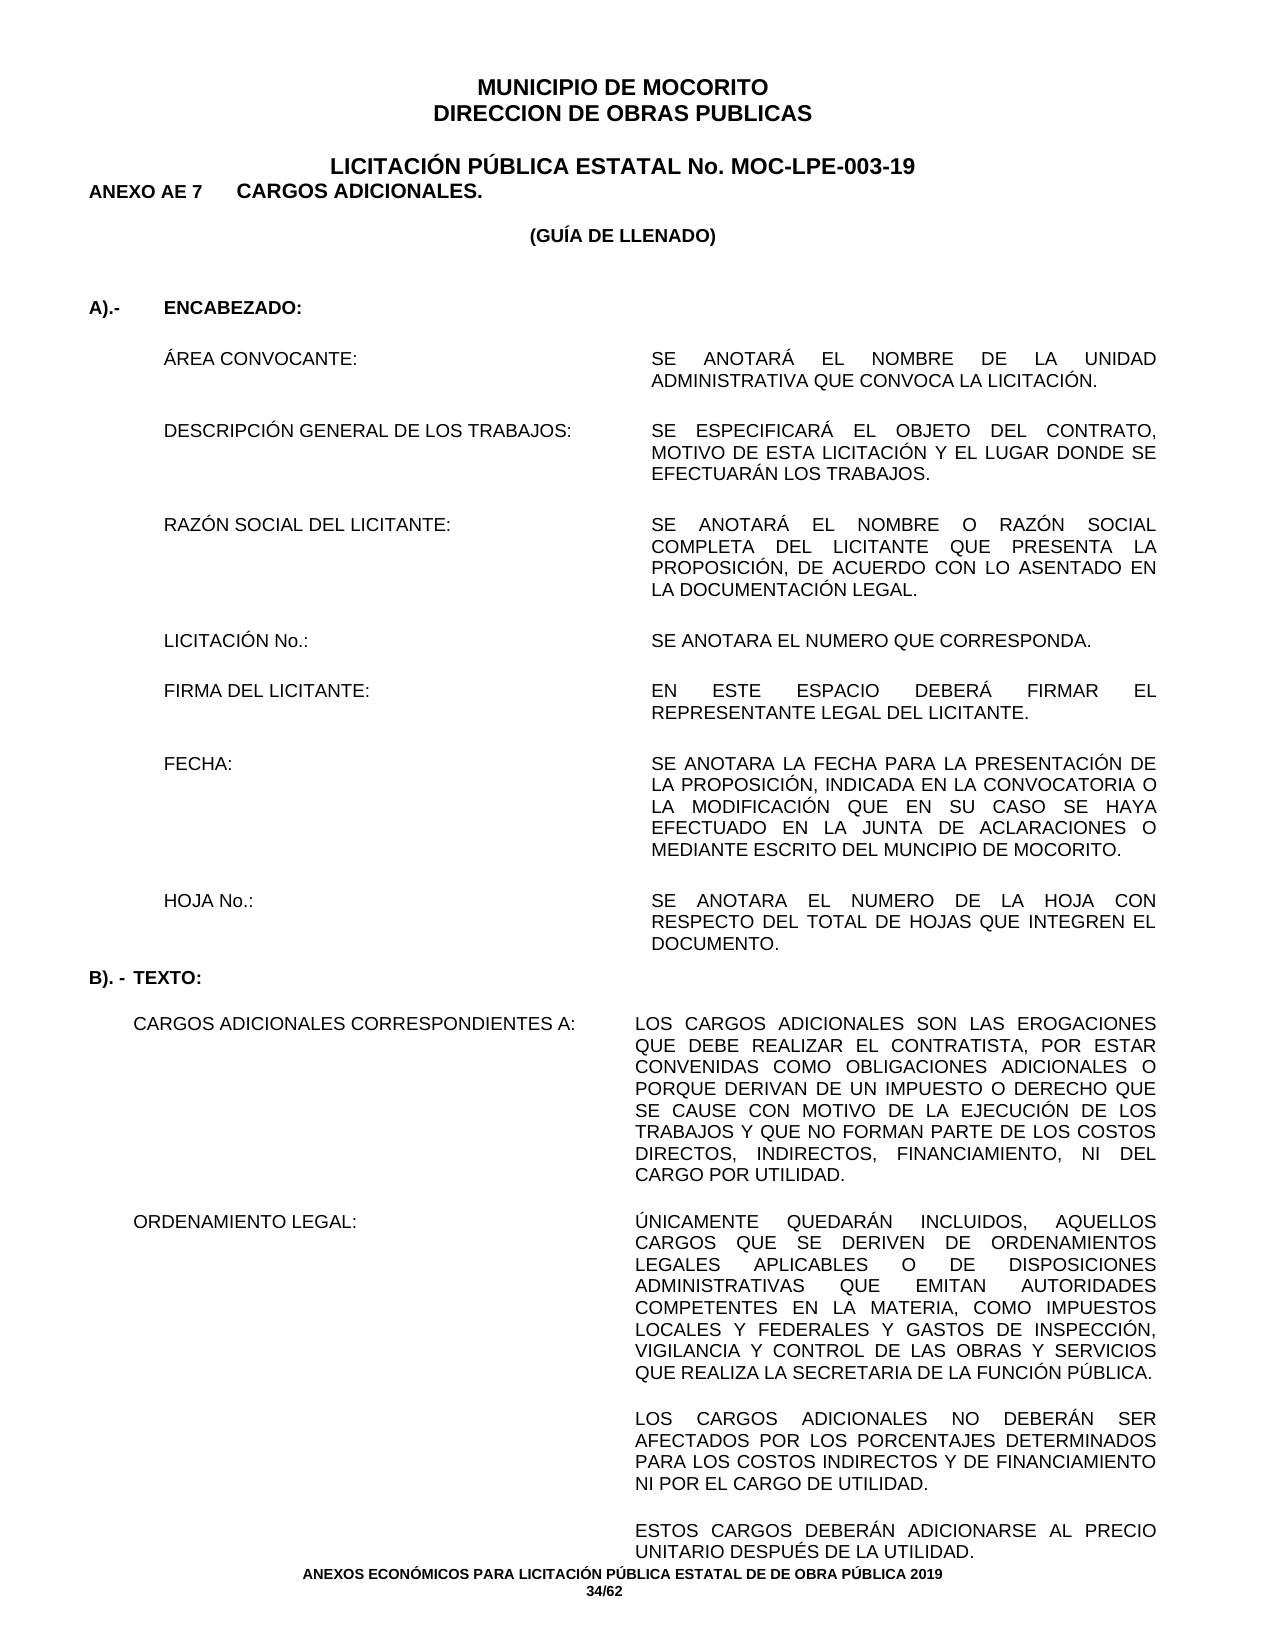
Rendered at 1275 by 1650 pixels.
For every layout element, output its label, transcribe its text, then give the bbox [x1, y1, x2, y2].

text ESTOS CARGOS DEBERÁN ADICIONARSE AL PRECIO UNITARIO DESPUÉS DE LA UTILIDAD. [162, 1519, 1157, 1562]
text FIRMA DEL LICITANTE: EN ESTE ESPACIO DEBERÁ FIRMAR EL REPRESENTANTE LEGAL DEL LICITANTE. [164, 680, 1157, 723]
text LOS CARGOS ADICIONALES NO DEBERÁN SER AFECTADOS POR LOS PORCENTAJES DETERMINADOS PARA LOS COSTOS INDIRECTOS Y DE FINANCIAMIENTO NI POR EL CARGO DE UTILIDAD. [162, 1408, 1157, 1494]
text B). - TEXTO: [89, 967, 1157, 988]
text RAZÓN SOCIAL DEL LICITANTE: SE ANOTARÁ EL NOMBRE O RAZÓN SOCIAL COMPLETA DEL LICITANTE QUE PRESENTA LA PROPOSICIÓN, DE ACUERDO CON LO ASENTADO EN LA DOCUMENTACIÓN LEGAL. [164, 514, 1157, 600]
text LICITACIÓN No.: SE ANOTARA EL NUMERO QUE CORRESPONDA. [164, 629, 1157, 651]
text HOJA No.: SE ANOTARA EL NUMERO DE LA HOJA CON RESPECTO DEL TOTAL DE HOJAS QUE INTEGREN EL DOCUMENTO. [164, 889, 1157, 954]
text A).- ENCABEZADO: [89, 297, 1082, 319]
text ÁREA CONVOCANTE: SE ANOTARÁ EL NOMBRE DE LA UNIDAD ADMINISTRATIVA QUE CONVOCA LA LICITACIÓN. [164, 348, 1157, 391]
text DESCRIPCIÓN GENERAL DE LOS TRABAJOS: SE ESPECIFICARÁ EL OBJETO DEL CONTRATO, MOTIVO DE ESTA LICITACIÓN Y EL LUGAR DONDE SE EFECTUARÁN LOS TRABAJOS. [164, 420, 1157, 485]
text FECHA: SE ANOTARA LA FECHA PARA LA PRESENTACIÓN DE LA PROPOSICIÓN, INDICADA EN LA CONVOCATORIA O LA MODIFICACIÓN QUE EN SU CASO SE HAYA EFECTUADO EN LA JUNTA DE ACLARACIONES O MEDIANTE ESCRITO DEL MUNCIPIO DE MOCORITO. [164, 752, 1157, 860]
text ORDENAMIENTO LEGAL: ÚNICAMENTE QUEDARÁN INCLUIDOS, AQUELLOS CARGOS QUE SE DERIVEN DE ORDENAMIENTOS LEGALES APLICABLES O DE DISPOSICIONES ADMINISTRATIVAS QUE EMITAN AUTORIDADES COMPETENTES EN LA MATERIA, COMO IMPUESTOS LOCALES Y FEDERALES Y GASTOS DE INSPECCIÓN, VIGILANCIA Y CONTROL DE LAS OBRAS Y SERVICIOS QUE REALIZA LA SECRETARIA DE LA FUNCIÓN PÚBLICA. [133, 1211, 1157, 1383]
text CARGOS ADICIONALES CORRESPONDIENTES A: LOS CARGOS ADICIONALES SON LAS EROGACIONES QUE DEBE REALIZAR EL CONTRATISTA, POR ESTAR CONVENIDAS COMO OBLIGACIONES ADICIONALES O PORQUE DERIVAN DE UN IMPUESTO O DERECHO QUE SE CAUSE CON MOTIVO DE LA EJECUCIÓN DE LOS TRABAJOS Y QUE NO FORMAN PARTE DE LOS COSTOS DIRECTOS, INDIRECTOS, FINANCIAMIENTO, NI DEL CARGO POR UTILIDAD. [133, 1013, 1157, 1186]
